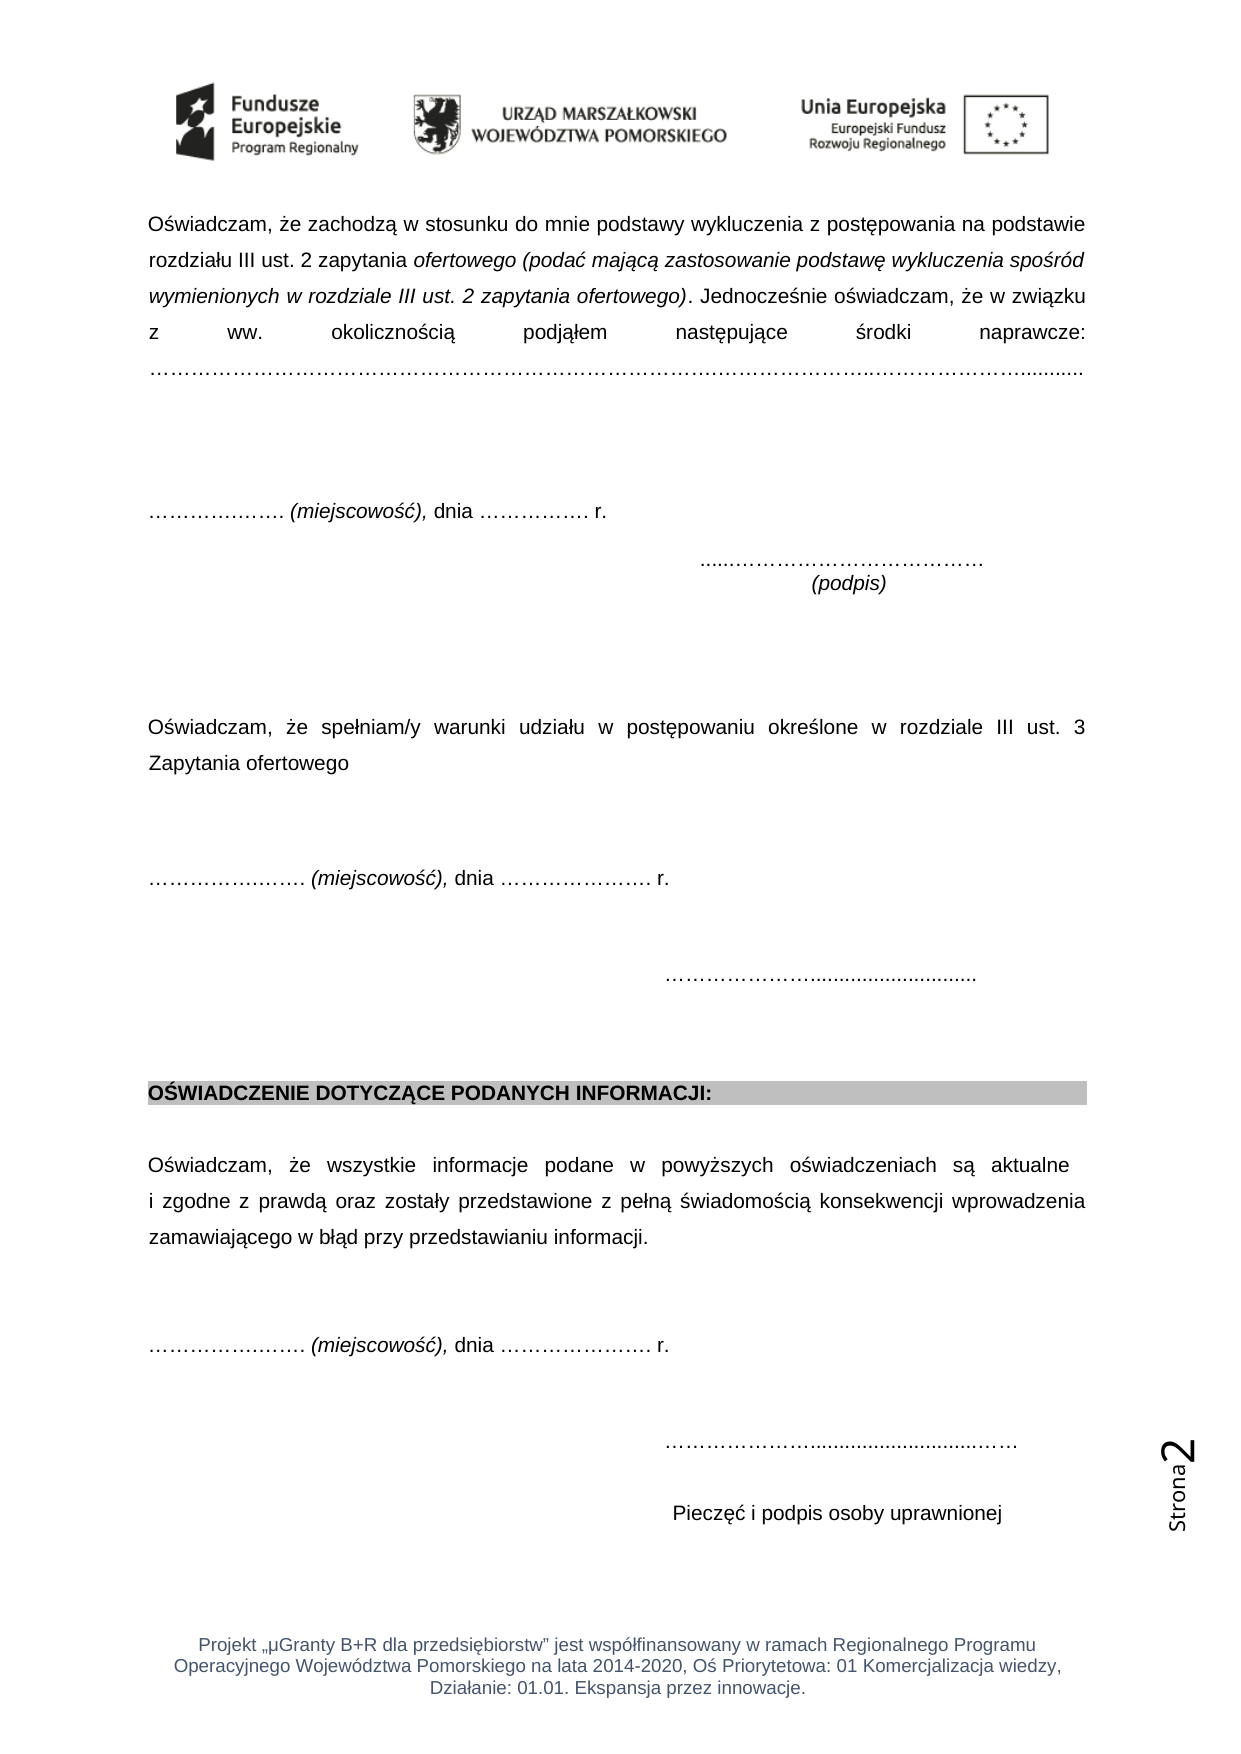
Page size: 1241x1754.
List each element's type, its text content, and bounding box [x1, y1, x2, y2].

text …………….……. (miejscowość), dnia …………………. r. [148, 866, 1087, 889]
text …………….……. (miejscowość), dnia …………………. r. [148, 1333, 1087, 1357]
text ......……………………………… [148, 547, 1087, 571]
text OŚWIADCZENIE DOTYCZĄCE PODANYCH INFORMACJI: [148, 1081, 1087, 1105]
text Pieczęć i podpis osoby uprawnionej [148, 1500, 1087, 1524]
text Oświadczam, że spełniam/y warunki udziału w postępowaniu określone w rozdziale III ust. 3 Zapytania ofertowego [148, 715, 1087, 775]
picture [147, 54, 1093, 186]
text ………………….............................…… [148, 1404, 1087, 1452]
text Oświadczam, że zachodzą w stosunku do mnie podstawy wykluczenia z postępowania na podstawie rozdziału III ust. 2 zapytania ofertowego (podać mającą zastosowanie podstawę wykluczenia spośród wymienionych w rozdziale III ust. 2 zapytania ofertowego). Jednocześnie oświadczam, że w związku z ww. okolicznością podjąłem następujące środki naprawcze: ……………………………………………………………………….…………………..…………………........... [148, 212, 1087, 379]
text …………………............................. [148, 937, 1087, 985]
text Oświadczam, że wszystkie informacje podane w powyższych oświadczeniach są aktualne i zgodne z prawdą oraz zostały przedstawione z pełną świadomością konsekwencji wprowadzenia zamawiającego w błąd przy przedstawianiu informacji. [148, 1153, 1087, 1249]
text (podpis) [738, 571, 1087, 595]
text ………….……. (miejscowość), dnia ……………. r. [148, 499, 1087, 523]
